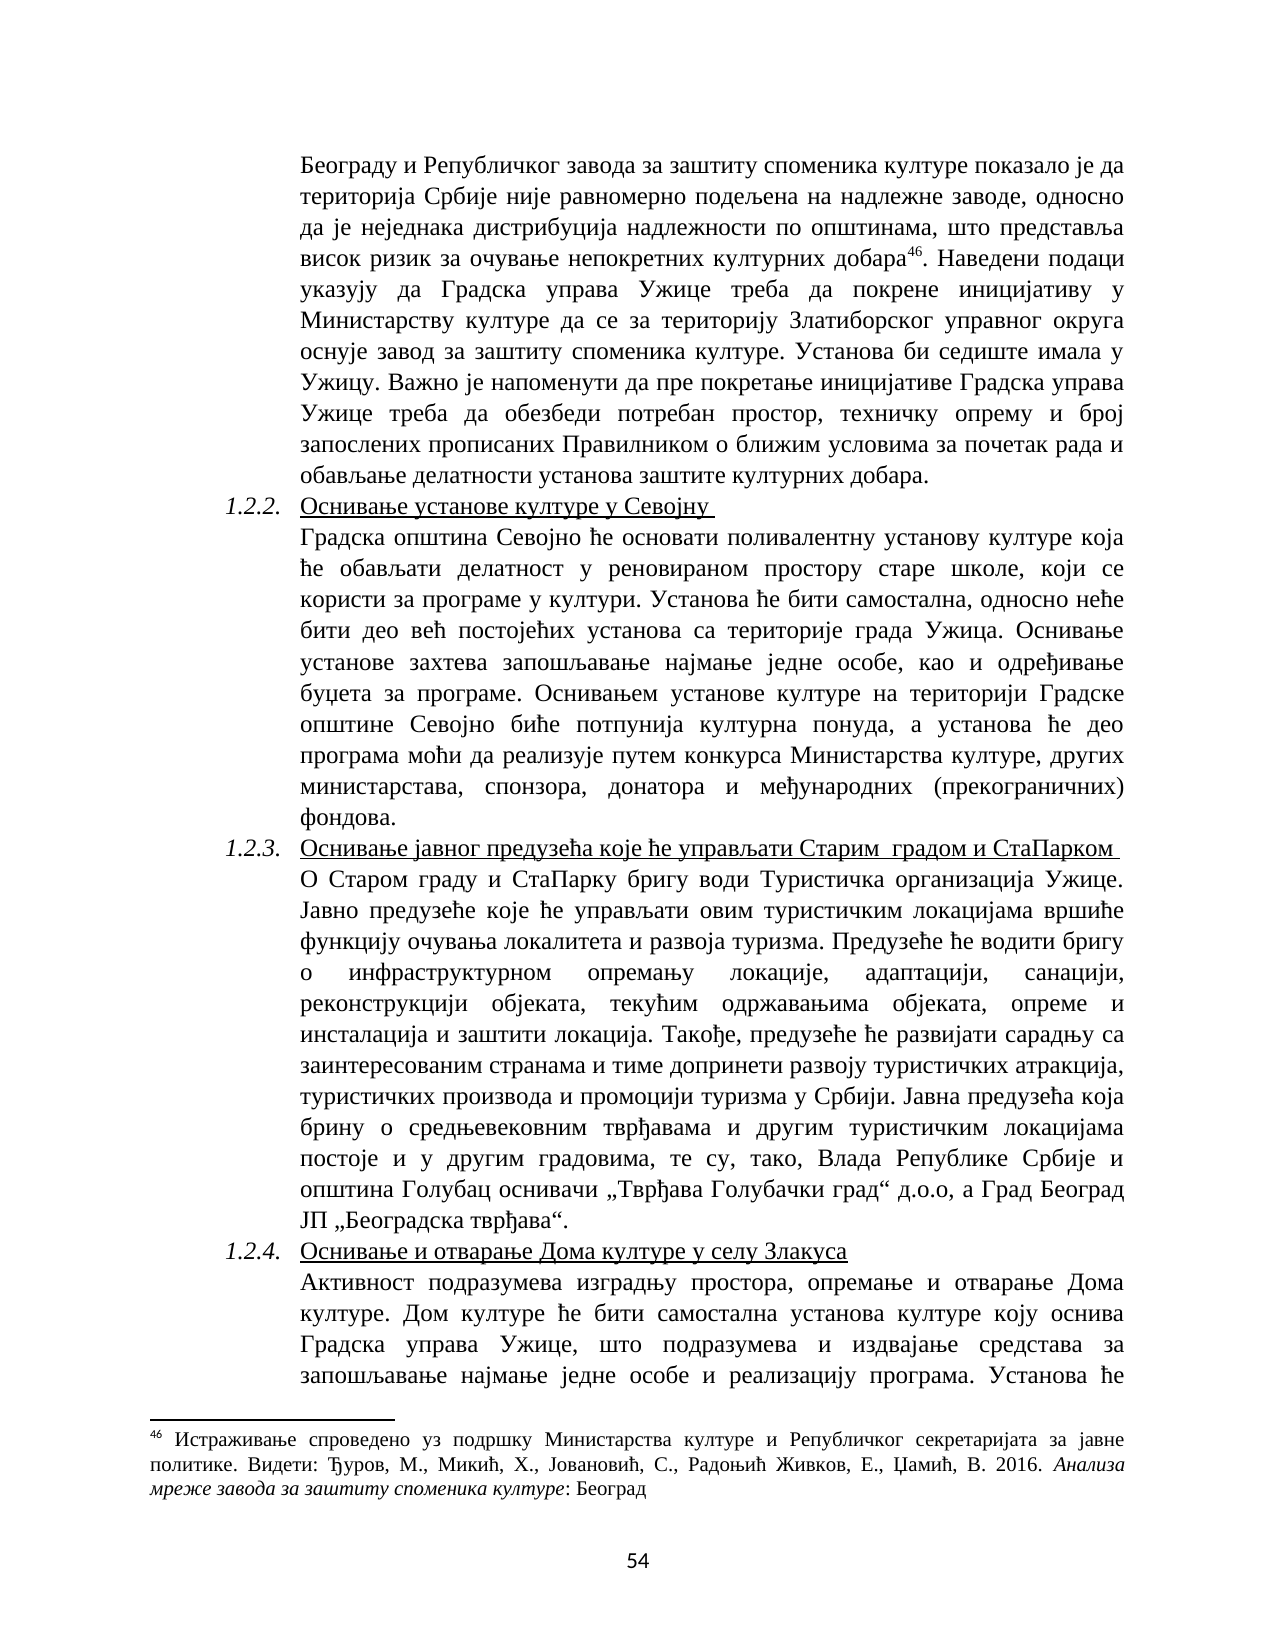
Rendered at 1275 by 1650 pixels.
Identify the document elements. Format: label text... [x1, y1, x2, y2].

list Градска општина Севојно ће основати поливалентну установу културе која ће обављати делатност у реновираном простору старе школе, који се користи за програме у култури. Установа ће бити самостална, односно неће бити део већ постојећих установа са територије града Ужица. Оснивање установе захтева запошљавање најмање једне особе, као и одређивање буџета за програме. Оснивањем установе културе на територији Градске општине Севојно биће потпунија културна понуда, а установа ће део програма моћи да реализује путем конкурса Министарства културе, других министарстава, спонзора, донатора и међународних (прекограничних) фондова. [300, 522, 1125, 831]
list Оснивање установе културе у Севојну [225, 491, 1125, 520]
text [300, 150, 1125, 489]
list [300, 1267, 1125, 1389]
list Оснивање јавног предузећа које ће управљати Старим градом и СтаПарком [225, 833, 1125, 862]
list Оснивање и отварање Дома културе у селу Злакуса [225, 1236, 1125, 1265]
list О Старом граду и СтаПарку бригу води Туристичка организација Ужице. Јавно предузеће које ће управљати овим туристичким локацијама вршиће функцију очувања локалитета и развоја туризма. Предузеће ће водити бригу о инфраструктурном опремању локације, адаптацији, санацији, реконструкцији објеката, текућим одржавањима објеката, опреме и инсталација и заштити локација. Такође, предузеће ће развијати сарадњу са заинтересованим странама и тиме допринети развоју туристичких атракција, туристичких производа и промоцији туризма у Србији. Јавна предузећа која брину о средњевековним тврђавама и другим туристичким локацијама постоје и у другим градовима, те су, тако, Влада Републике Србије и општина Голубац оснивачи „Тврђава Голубачки град“ д.о.о, а Град Београд ЈП „Београдска тврђава“. [300, 864, 1125, 1234]
